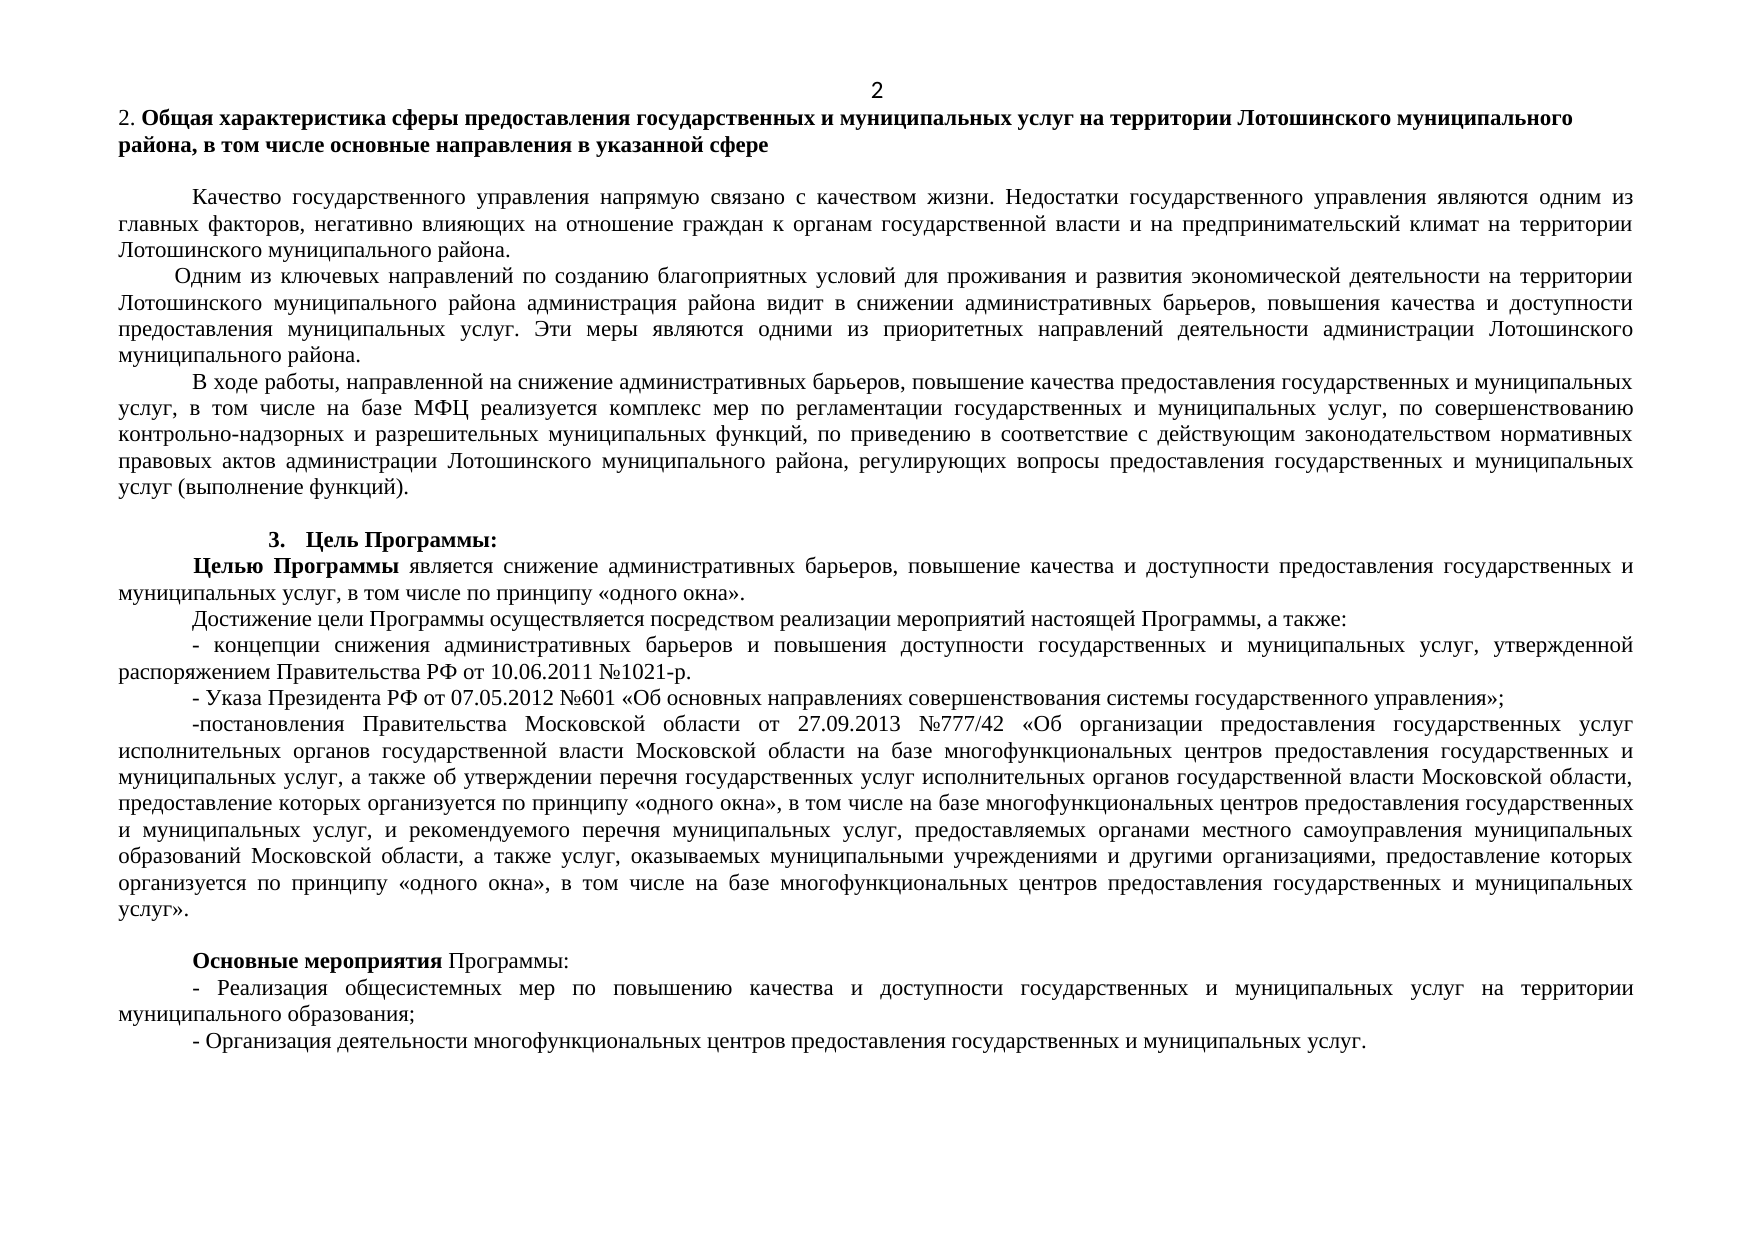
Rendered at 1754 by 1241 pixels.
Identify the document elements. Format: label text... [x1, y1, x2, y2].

list 2. Общая характеристика сферы предоставления государственных и муниципальных услуг на территории Лотошинского муниципального района, в том числе основные направления в указанной сфере [118, 104, 1636, 157]
text Достижение цели Программы осуществляется посредством реализации мероприятий настоящей Программы, а также: [118, 605, 1636, 631]
text В ходе работы, направленной на снижение административных барьеров, повышение качества предоставления государственных и муниципальных услуг, в том числе на базе МФЦ реализуется комплекс мер по регламентации государственных и муниципальных услуг, по совершенствованию контрольно-надзорных и разрешительных муниципальных функций, по приведению в соответствие с действующим законодательством нормативных правовых актов администрации Лотошинского муниципального района, регулирующих вопросы предоставления государственных и муниципальных услуг (выполнение функций). [118, 368, 1636, 499]
text Качество государственного управления напрямую связано с качеством жизни. Недостатки государственного управления являются одним из главных факторов, негативно влияющих на отношение граждан к органам государственной власти и на предпринимательский климат на территории Лотошинского муниципального района. [118, 183, 1636, 262]
list Цель Программы: [268, 526, 1636, 552]
text -постановления Правительства Московской области от 27.09.2013 №777/42 «Об организации предоставления государственных услуг исполнительных органов государственной власти Московской области на базе многофункциональных центров предоставления государственных и муниципальных услуг, а также об утверждении перечня государственных услуг исполнительных органов государственной власти Московской области, предоставление которых организуется по принципу «одного окна», в том числе на базе многофункциональных центров предоставления государственных и муниципальных услуг, и рекомендуемого перечня муниципальных услуг, предоставляемых органами местного самоуправления муниципальных образований Московской области, а также услуг, оказываемых муниципальными учреждениями и другими организациями, предоставление которых организуется по принципу «одного окна», в том числе на базе многофункциональных центров предоставления государственных и муниципальных услуг». [118, 710, 1636, 921]
text - концепции снижения административных барьеров и повышения доступности государственных и муниципальных услуг, утвержденной распоряжением Правительства РФ от 10.06.2011 №1021-р. [118, 631, 1636, 684]
list Целью Программы является снижение административных барьеров, повышение качества и доступности предоставления государственных и муниципальных услуг, в том числе по принципу «одного окна». [118, 552, 1636, 605]
text - Реализация общесистемных мер по повышению качества и доступности государственных и муниципальных услуг на территории муниципального образования; [118, 974, 1636, 1027]
text - Указа Президента РФ от 07.05.2012 №601 «Об основных направлениях совершенствования системы государственного управления»; [118, 684, 1636, 710]
text Основные мероприятия Программы: [118, 948, 1636, 974]
text - Организация деятельности многофункциональных центров предоставления государственных и муниципальных услуг. [118, 1027, 1636, 1053]
text Одним из ключевых направлений по созданию благоприятных условий для проживания и развития экономической деятельности на территории Лотошинского муниципального района администрация района видит в снижении административных барьеров, повышения качества и доступности предоставления муниципальных услуг. Эти меры являются одними из приоритетных направлений деятельности администрации Лотошинского муниципального района. [118, 262, 1636, 368]
